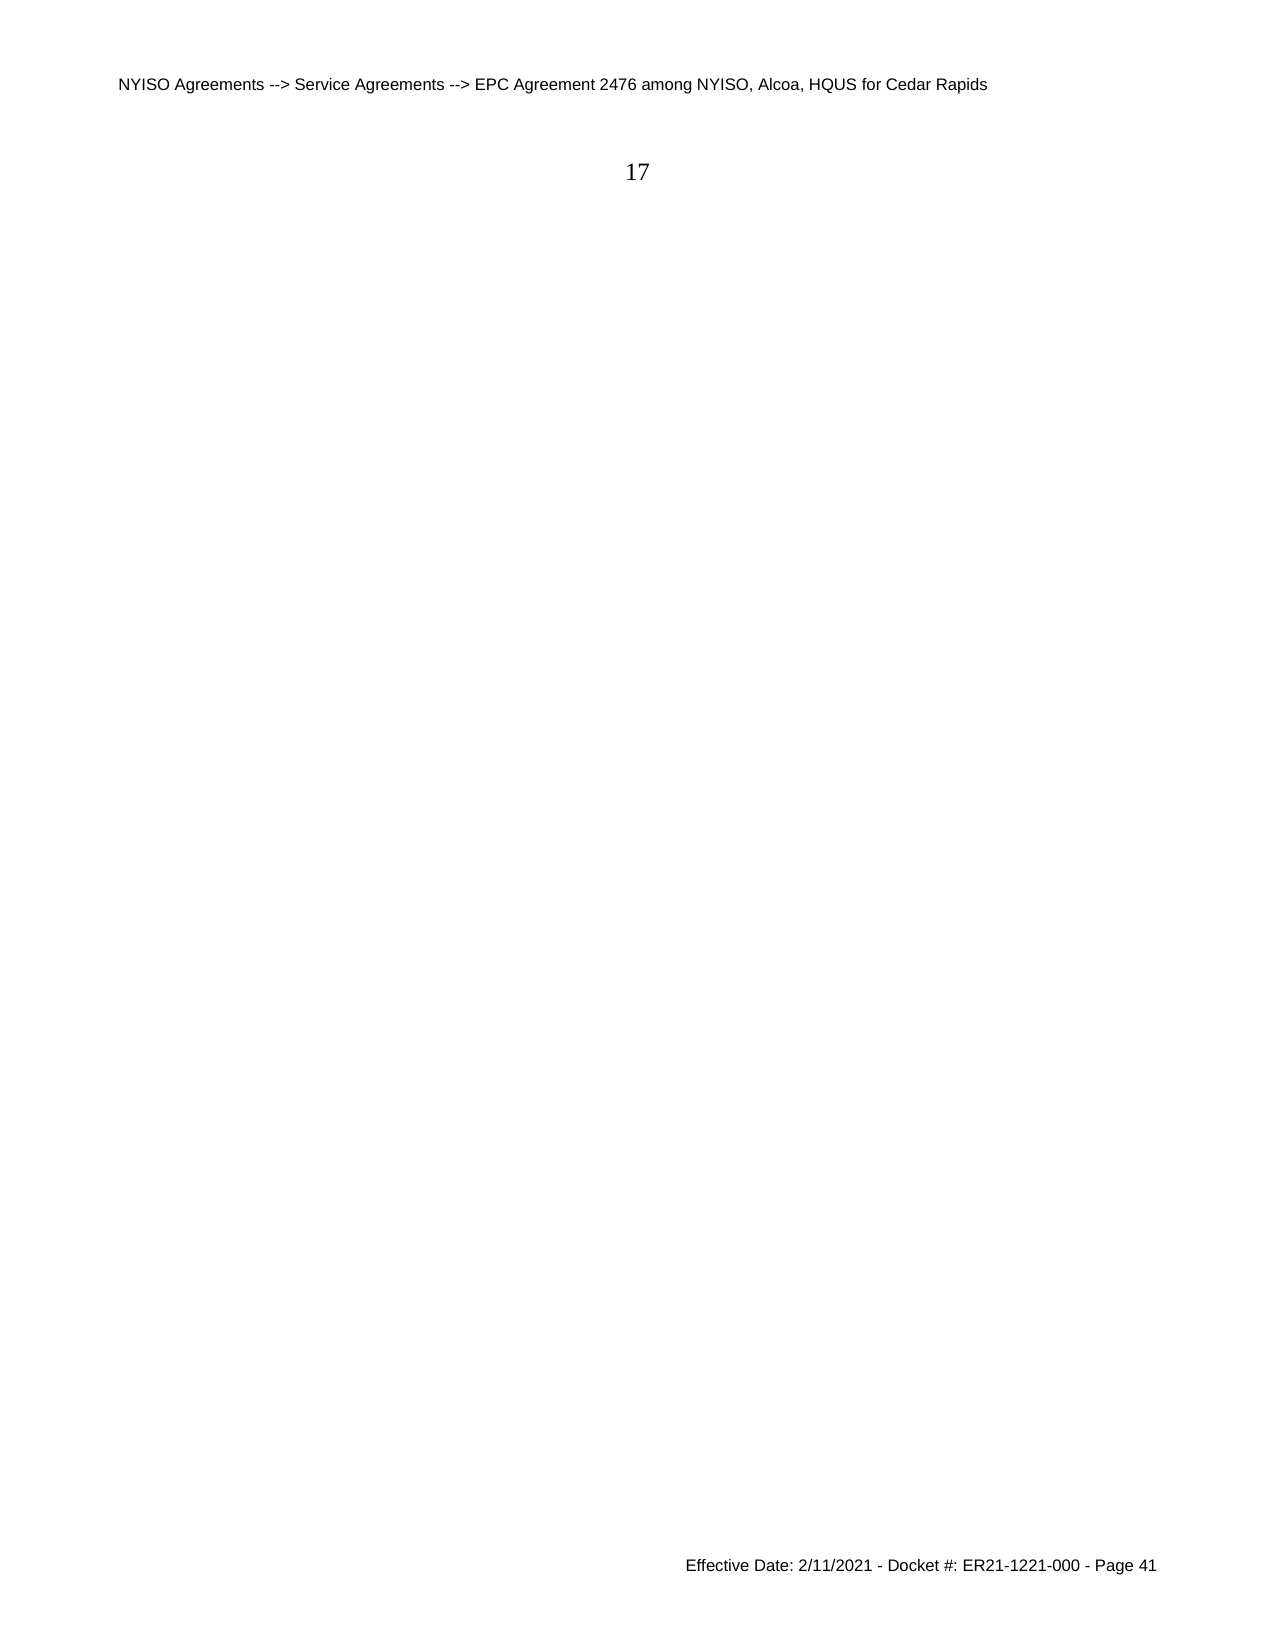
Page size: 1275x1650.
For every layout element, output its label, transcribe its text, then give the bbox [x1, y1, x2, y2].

text 17 [625, 157, 1275, 186]
